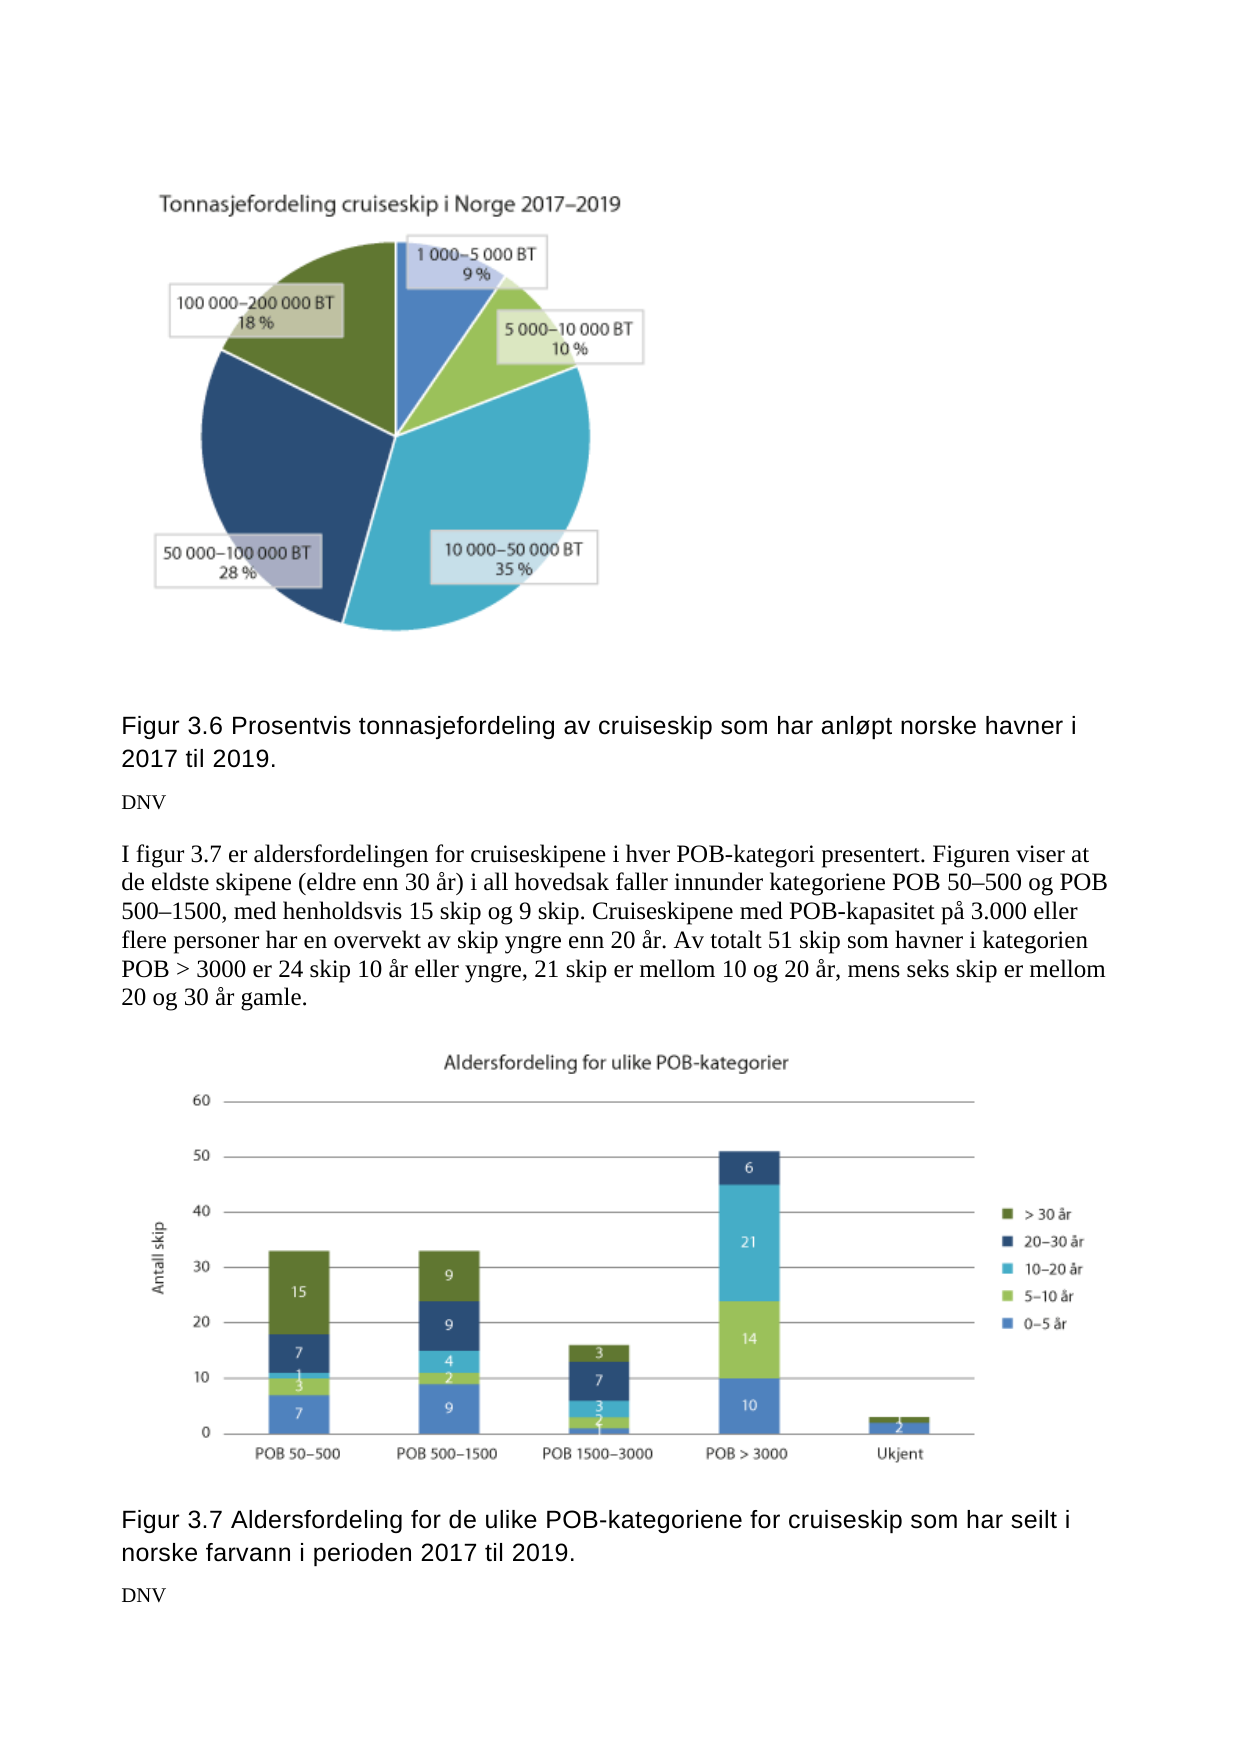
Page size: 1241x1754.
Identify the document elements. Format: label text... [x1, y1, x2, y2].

text Prosentvis tonnasjefordeling av cruiseskip som har anløpt norske havner i 2017 til 2019. [121, 711, 1119, 773]
picture [121, 159, 660, 699]
text DNV [121, 789, 1119, 814]
text I figur 3.7 er aldersfordelingen for cruiseskipene i hver POB-kategori presentert. Figuren viser at de eldste skipene (eldre enn 30 år) i all hovedsak faller innunder kategoriene POB 50–500 og POB 500–1500, med henholdsvis 15 skip og 9 skip. Cruiseskipene med POB-kapasitet på 3.000 eller flere personer har en overvekt av skip yngre enn 20 år. Av totalt 51 skip som havner i kategorien POB > 3000 er 24 skip 10 år eller yngre, 21 skip er mellom 10 og 20 år, mens seks skip er mellom 20 og 30 år gamle. [121, 839, 1119, 1011]
picture [121, 1023, 1110, 1493]
text Aldersfordeling for de ulike POB-kategoriene for cruiseskip som har seilt i norske farvann i perioden 2017 til 2019. [121, 1505, 1119, 1567]
text DNV [121, 1583, 1119, 1607]
